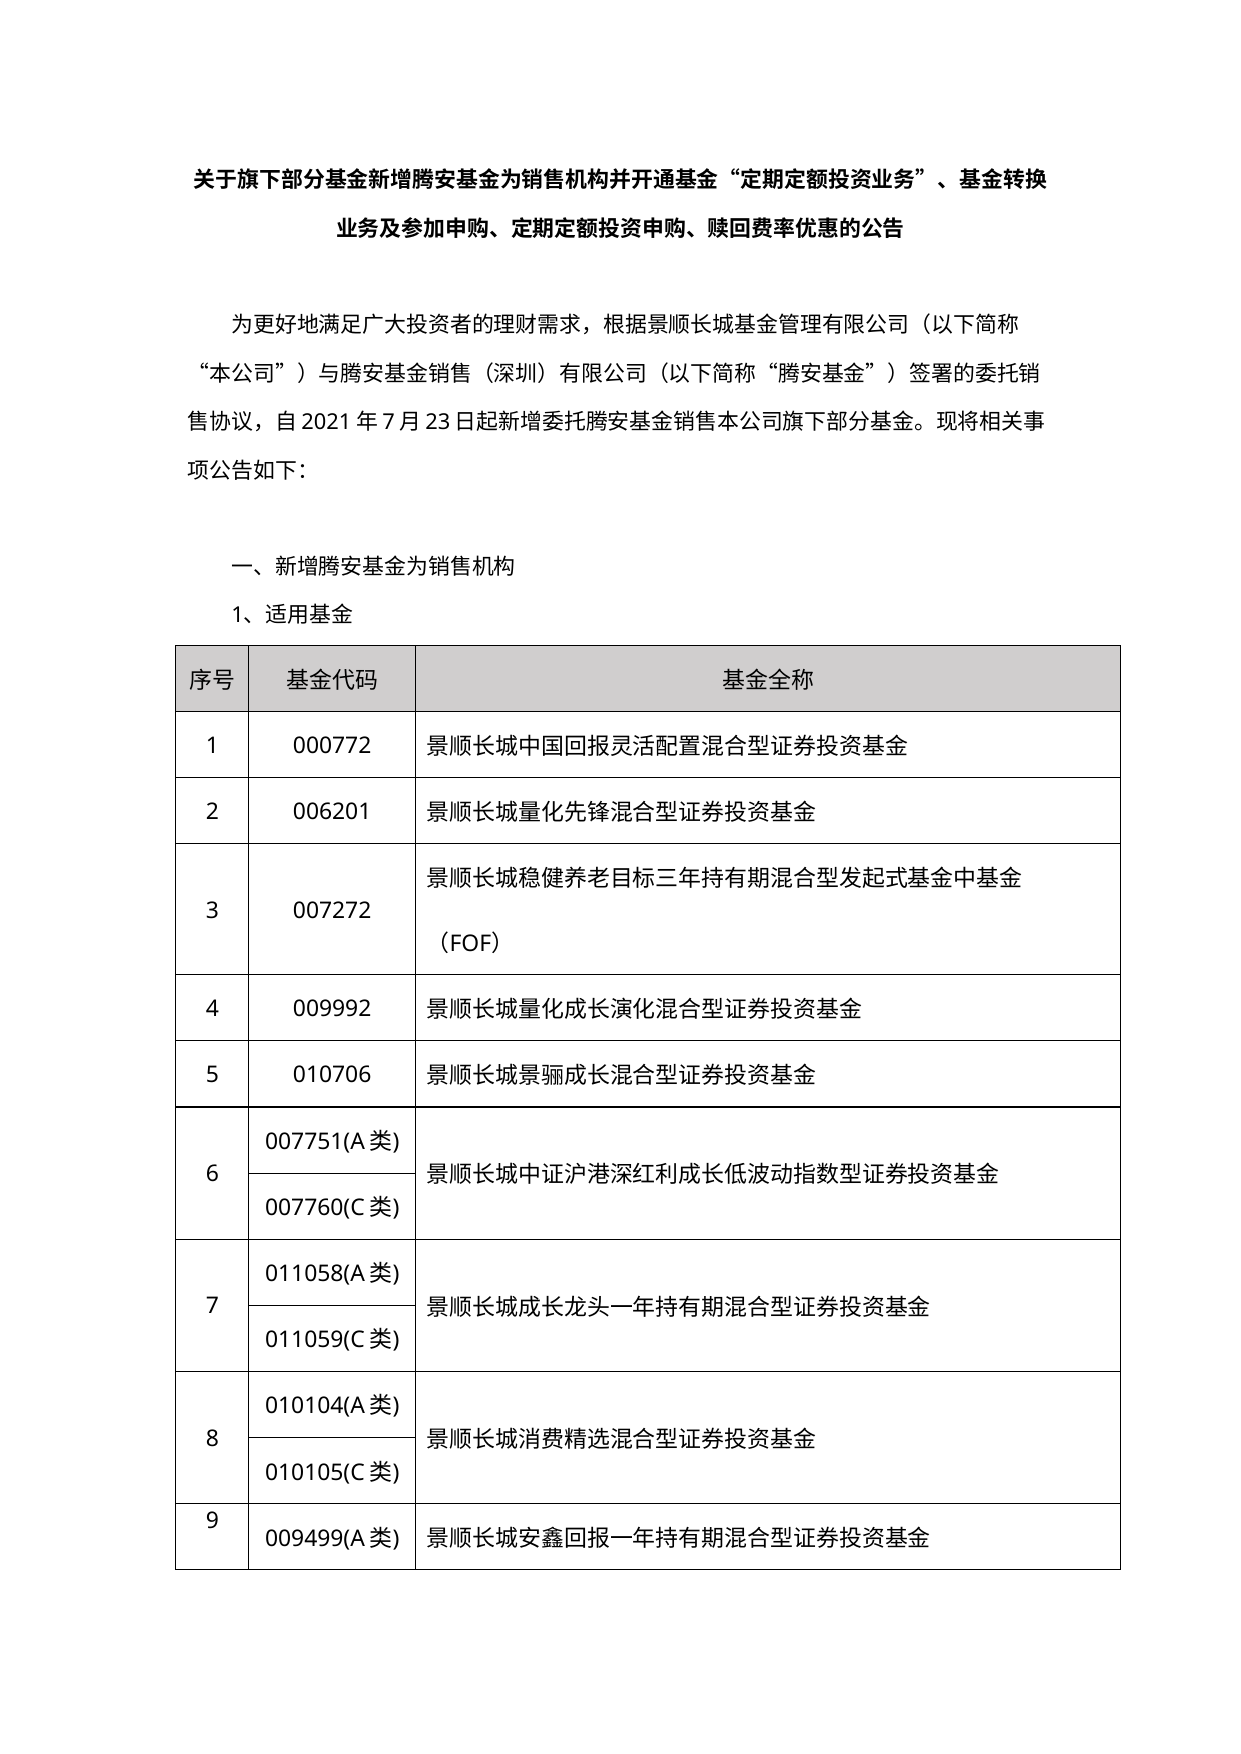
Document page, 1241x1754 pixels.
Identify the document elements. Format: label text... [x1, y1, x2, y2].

table_cell 011059(C类) [249, 1306, 415, 1371]
table_cell 景顺长城稳健养老目标三年持有期混合型发起式基金中基金（FOF） [416, 844, 1120, 974]
table_cell 010105(C类) [249, 1438, 415, 1503]
table_cell 4 [176, 975, 248, 1040]
table_cell 007751(A类) [249, 1108, 415, 1172]
table_cell 010104(A类) [249, 1372, 415, 1437]
table_header 基金代码 [249, 646, 415, 711]
table_cell 009992 [249, 975, 415, 1040]
table_cell 006201 [249, 778, 415, 843]
table_header 基金全称 [416, 646, 1120, 711]
table_cell 007272 [249, 844, 415, 974]
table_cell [416, 1504, 1120, 1569]
table_cell 景顺长城景骊成长混合型证券投资基金 [416, 1041, 1120, 1106]
table_cell 1 [176, 712, 248, 777]
text 为更好地满足广大投资者的理财需求，根据景顺长城基金管理有限公司（以下简称“本公司”）与腾安基金销售（深圳）有限公司（以下简称“腾安基金”）签署的委托销售协议，自2021年7月23日起新增委托腾安基金销售本公司旗下部分基金。现将相关事项公告如下： [187, 306, 1053, 485]
table_cell 2 [176, 778, 248, 843]
table_cell 000772 [249, 712, 415, 777]
table_cell 9 [176, 1504, 248, 1569]
table_header 序号 [176, 646, 248, 711]
text 一、新增腾安基金为销售机构 [187, 548, 1053, 581]
table_cell 景顺长城中证沪港深红利成长低波动指数型证券投资基金 [416, 1108, 1120, 1238]
table_cell 5 [176, 1041, 248, 1106]
table_cell 007760(C类) [249, 1174, 415, 1238]
text 1、适用基金 [187, 597, 1053, 629]
table_cell 景顺长城量化先锋混合型证券投资基金 [416, 778, 1120, 843]
table_cell 010706 [249, 1041, 415, 1106]
table_cell 011058(A类) [249, 1240, 415, 1304]
table_cell 景顺长城消费精选混合型证券投资基金 [416, 1372, 1120, 1503]
table_cell 009499(A类) [249, 1504, 415, 1569]
table_cell 景顺长城量化成长演化混合型证券投资基金 [416, 975, 1120, 1040]
table_cell 6 [176, 1108, 248, 1238]
table_cell 8 [176, 1372, 248, 1503]
table_cell 3 [176, 844, 248, 974]
table_cell 7 [176, 1240, 248, 1371]
table_cell 景顺长城成长龙头一年持有期混合型证券投资基金 [416, 1240, 1120, 1371]
text 关于旗下部分基金新增腾安基金为销售机构并开通基金“定期定额投资业务”、基金转换业务及参加申购、定期定额投资申购、赎回费率优惠的公告 [187, 162, 1053, 243]
table_cell 景顺长城中国回报灵活配置混合型证券投资基金 [416, 712, 1120, 777]
